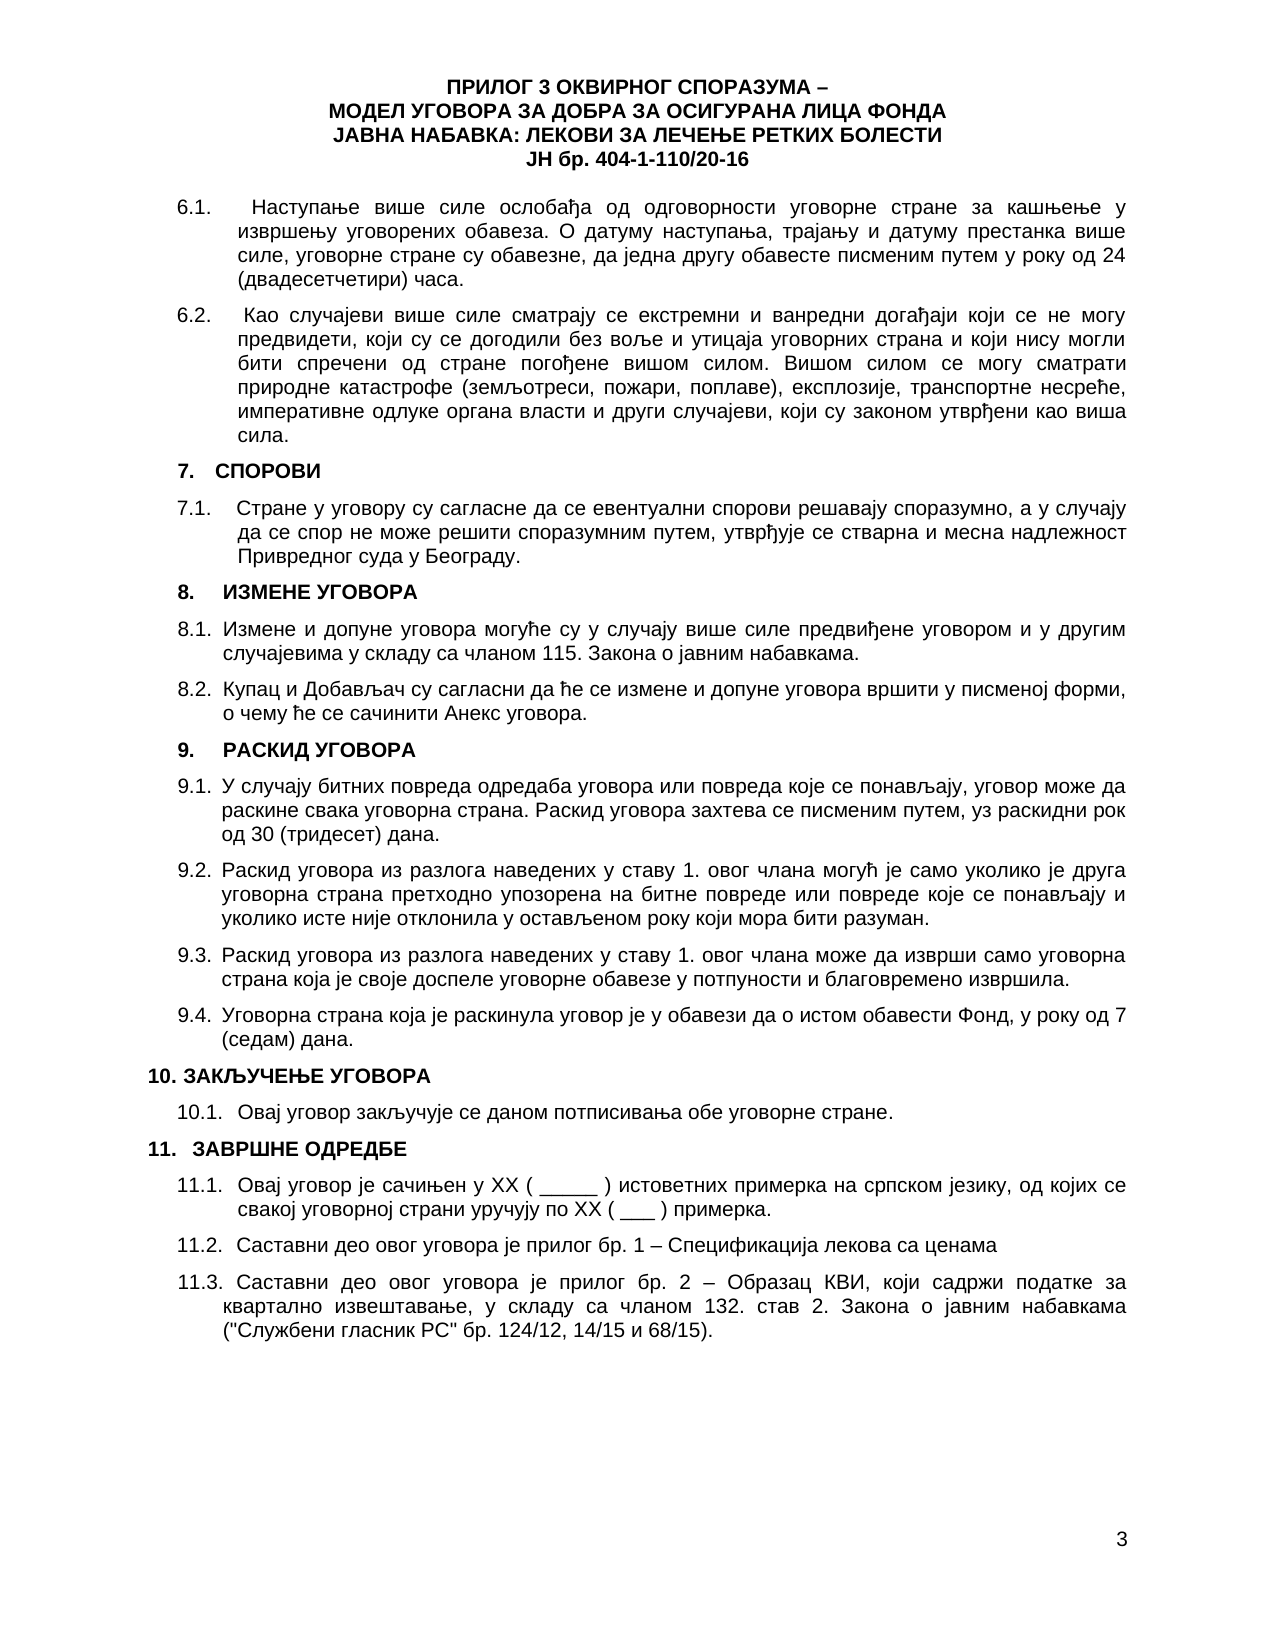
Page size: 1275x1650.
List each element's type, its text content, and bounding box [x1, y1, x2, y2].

list Стране у уговору су сагласне да се евентуални спорови решавају споразумно, а у случају да се спор не може решити споразумним путем, утврђује се стварна и месна надлежност Привредног суда у Београду. [177, 496, 1127, 568]
list Овај уговор је сачињен у ХХ ( _____ ) истоветних примерка на српском језику, од којих се свакој уговорној страни уручују по ХХ ( ___ ) примерка. [177, 1173, 1127, 1221]
list СПОРОВИ [177, 459, 1127, 483]
list ЗАКЉУЧЕЊЕ УГОВОРА [148, 1063, 1127, 1087]
list РАСКИД УГОВОРА [177, 737, 1127, 761]
list У случају битних повреда одредаба уговора или повреда које се понављају, уговор може да раскине свака уговорна страна. Раскид уговора захтева се писменим путем, уз раскидни рок од 30 (тридесет) дана. [177, 774, 1127, 846]
list Раскид уговора из разлога наведених у ставу 1. овог члана може да изврши само уговорна страна која је своје доспеле уговорне обавезе у потпуности и благовремено извршила. [177, 943, 1127, 991]
list Купац и Добављач су сагласни да ће се измене и допуне уговора вршити у писменој форми, о чему ће се сачинити Анекс уговора. [177, 677, 1127, 725]
list Раскид уговора из разлога наведених у ставу 1. овог члана могућ је само уколико је друга уговорна страна претходно упозорена на битне повреде или повреде које се понављају и уколико исте није отклонила у остављеном року који мора бити разуман. [177, 858, 1127, 930]
list Саставни део овог уговора је прилог бр. 1 – Спецификација лекова са ценама [177, 1233, 1127, 1257]
list Уговорна страна која је раскинула уговор је у обавези да о истом обавести Фонд, у року од 7 (седам) дана. [177, 1003, 1127, 1051]
list ИЗМЕНЕ УГОВОРА [177, 580, 1127, 604]
list Измене и допуне уговора могуће су у случају више силе предвиђене уговором и у другим случајевима у складу са чланом 115. Закона о јавним набавкама. [177, 617, 1127, 664]
list Као случајеви више силе сматрају се екстремни и ванредни догађаји који се не могу предвидети, који су се догодили без воље и утицаја уговорних страна и који нису могли бити спречени од стране погођене вишом силом. Вишом силом се могу сматрати природне катастрофе (земљотреси, пожари, поплаве), експлозије, транспортне несреће, императивне одлуке органа власти и други случајеви, који су законом утврђени као виша сила. [177, 303, 1127, 447]
list Наступање више силе ослобађа од одговорности уговорне стране за кашњење у извршењу уговорених обавеза. О датуму наступања, трајању и датуму престанка више силе, уговорне стране су обавезне, да једна другу обавесте писменим путем у року од 24 (двадесетчетири) часа. [177, 195, 1127, 291]
list ЗАВРШНЕ ОДРЕДБЕ [148, 1136, 1127, 1160]
list Саставни део овог уговора је прилог бр. 2 – Образац КВИ, који садржи податке за квартално извештавање, у складу са чланом 132. став 2. Закона о јавним набавкама ("Службени гласник РС" бр. 124/12, 14/15 и 68/15). [177, 1270, 1127, 1342]
list Овај уговор закључује се даном потписивања обе уговорне стране. [177, 1100, 1127, 1124]
